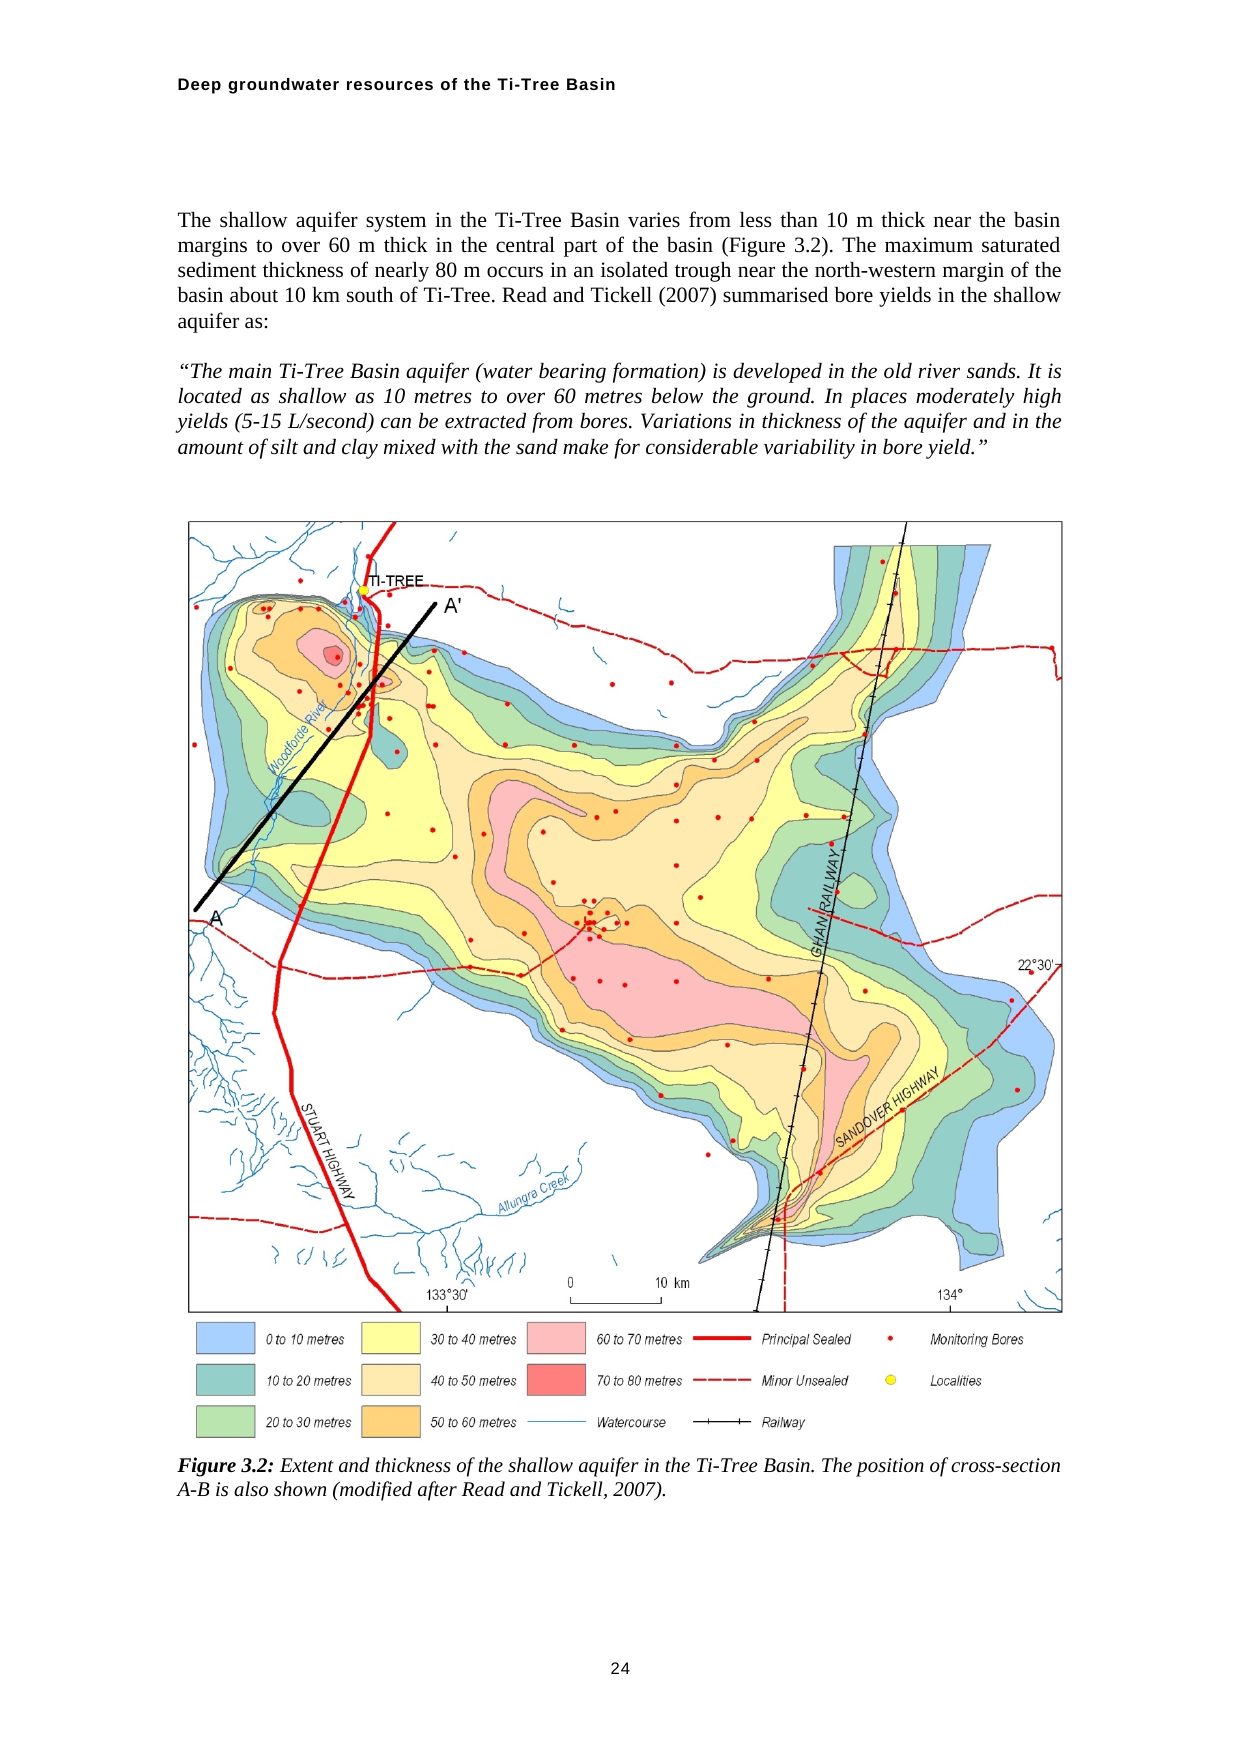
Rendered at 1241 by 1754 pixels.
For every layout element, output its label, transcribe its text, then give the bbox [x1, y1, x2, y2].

text “The main aquifer (water bearing formation) is developed in the old river sands. It is located as shallow as 10 metres to over 60 metres below the ground. In places moderately high yields (5-15 L/second) can be extracted from bores. Variations in thickness of the aquifer and in the amount of silt and clay mixed with the sand make for considerable variability in bore yield.” [177, 358, 1063, 459]
text Figure 3.2: Extent and thickness of the shallow aquifer in the . The position of cross-section A-B is also shown (modified after Read and Tickell, 2007). [177, 1453, 1063, 1501]
text The shallow aquifer system in the varies from less than 10 m thick near the basin margins to over 60 m thick in the central part of the basin (Figure 3.2). The maximum saturated sediment thickness of nearly 80 m occurs in an isolated trough near the north-western margin of the basin about 10 km south of Ti-Tree. Read and Tickell (2007) summarised bore yields in the shallow aquifer as: [177, 207, 1063, 333]
picture [177, 509, 1074, 1445]
